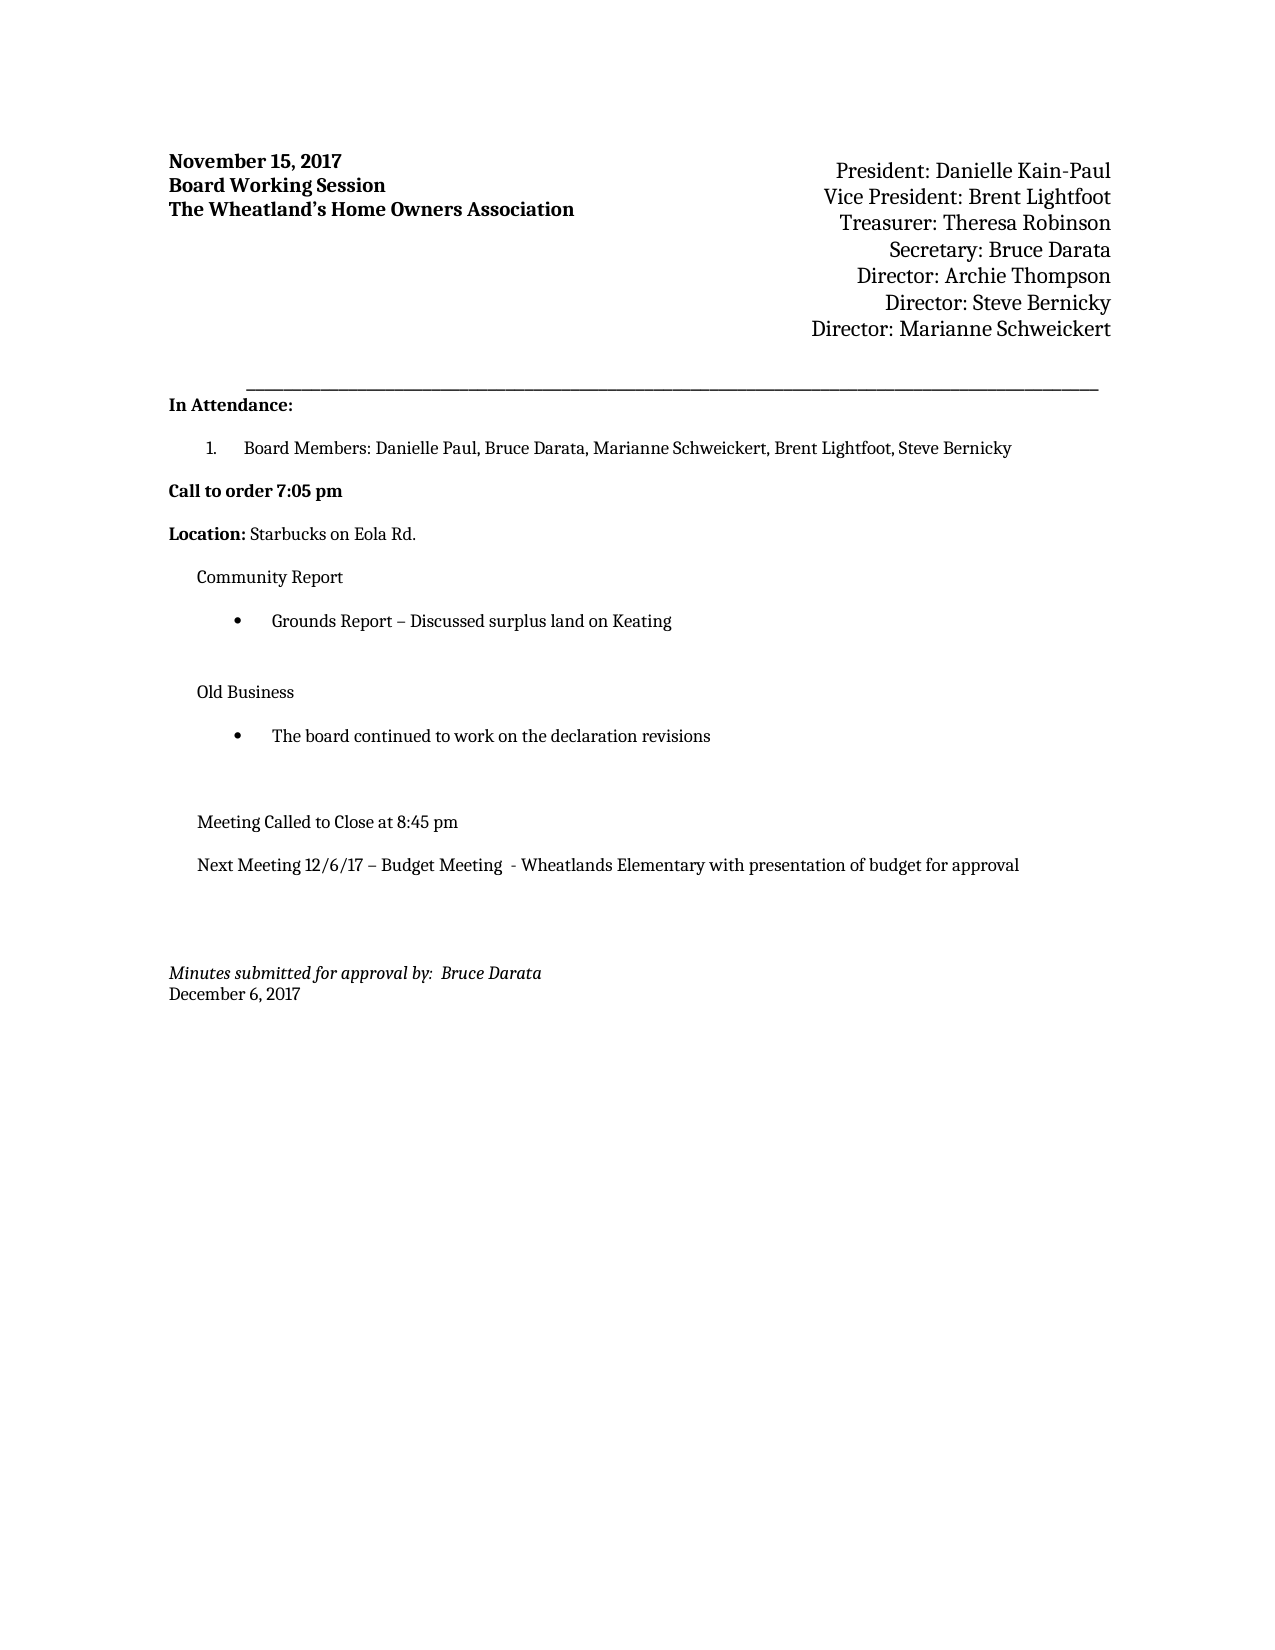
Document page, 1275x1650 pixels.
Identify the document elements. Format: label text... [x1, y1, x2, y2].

text Board Working Session [169, 174, 1116, 198]
text December 6, 2017 [169, 984, 1148, 1006]
text Meeting Called to Close at 8:45 pm [197, 811, 1148, 833]
text In Attendance: [169, 394, 1148, 416]
text Location: Starbucks on Eola Rd. [169, 524, 1148, 546]
text The Wheatland’s Home Owners Association [169, 198, 1148, 222]
text Next Meeting 12/6/17 – Budget Meeting - Wheatlands Elementary with presentation of budget for approval [197, 854, 1148, 876]
text Minutes submitted for approval by: Bruce Darata [169, 962, 1148, 984]
list The board continued to work on the declaration revisions [234, 725, 1148, 747]
list Board Members: Danielle Paul, Bruce Darata, Marianne Schweickert, Brent Lightfoot, Steve Bernicky [206, 438, 1148, 459]
text Call to order 7:05 pm [169, 481, 1148, 502]
text ____________________________________________________________________________________________ [197, 274, 1148, 394]
text Community Report [197, 567, 1148, 589]
text November 15, 2017 [169, 150, 1116, 174]
text Old Business [197, 682, 1148, 704]
list Grounds Report – Discussed surplus land on Keating [234, 610, 1148, 632]
